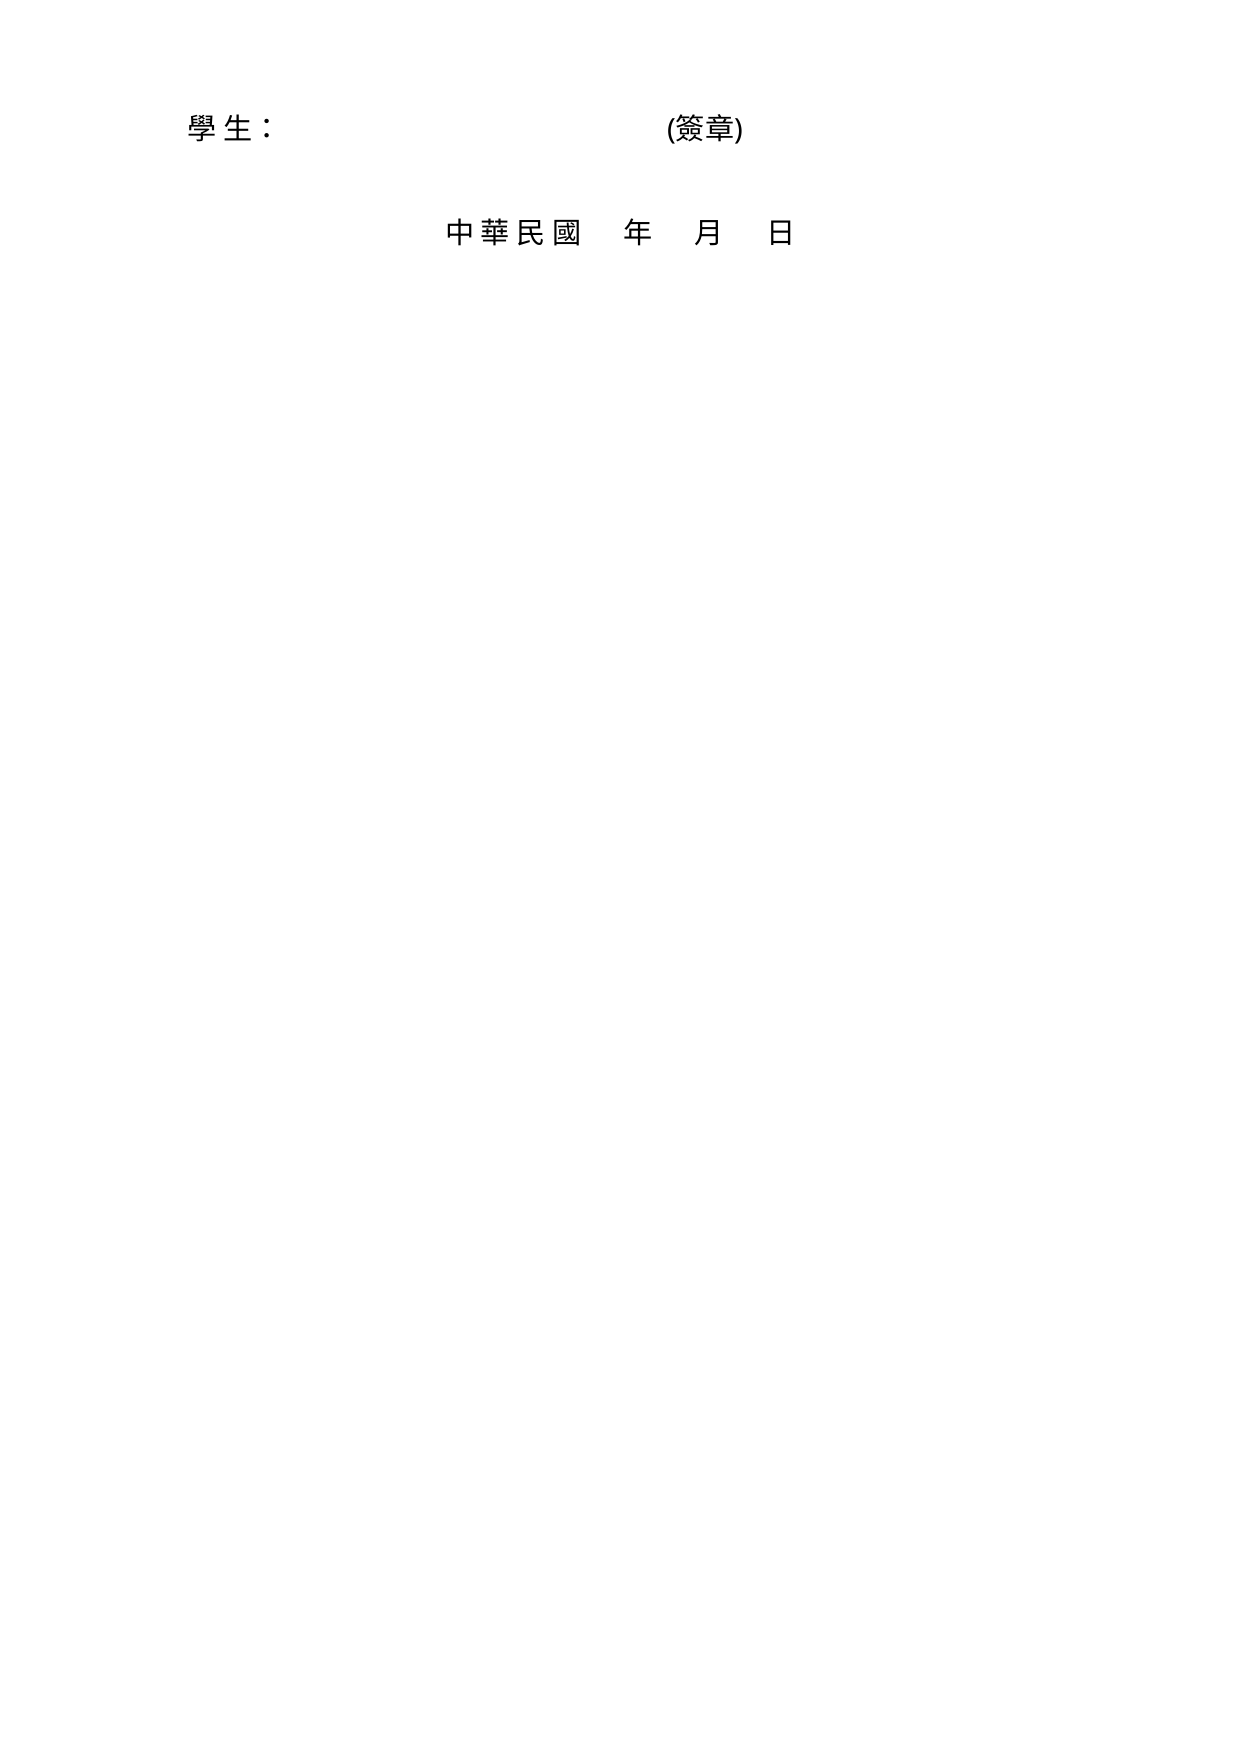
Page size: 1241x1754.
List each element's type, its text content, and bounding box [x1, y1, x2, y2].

text 中 華 民 國 年 月 日 [187, 194, 1053, 269]
text 學 生： (簽章) [187, 89, 1053, 164]
